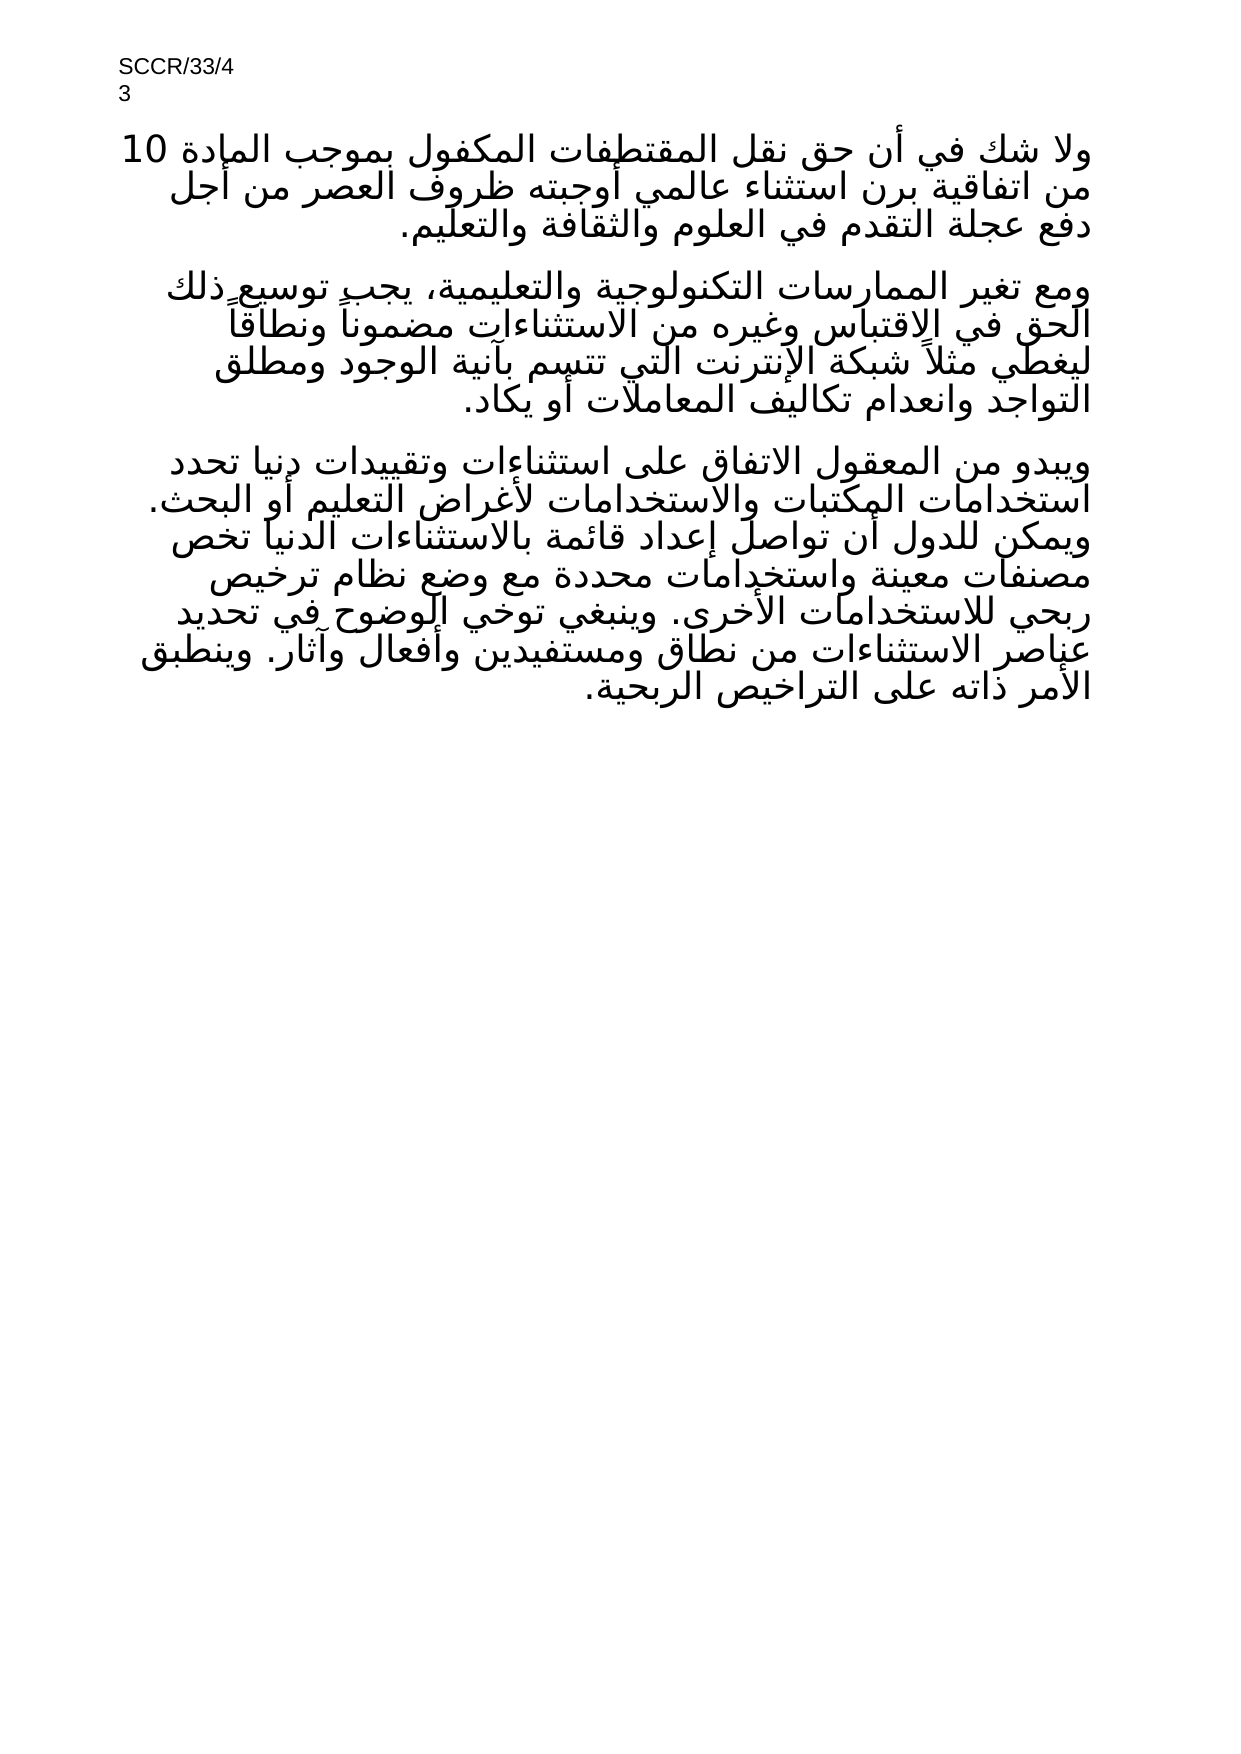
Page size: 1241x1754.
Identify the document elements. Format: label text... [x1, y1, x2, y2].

text ومع تغير الممارسات التكنولوجية والتعليمية، يجب توسيع ذلك الحق في الاقتباس وغيره من الاستثناءات مضموناً ونطاقاً ليغطي مثلاً شبكة الإنترنت التي تتسم بآنية الوجود ومطلق التواجد وانعدام تكاليف المعاملات أو يكاد. [118, 270, 1092, 420]
text ويبدو من المعقول الاتفاق على استثناءات وتقييدات دنيا تحدد استخدامات المكتبات والاستخدامات لأغراض التعليم أو البحث. ويمكن للدول أن تواصل إعداد قائمة بالاستثناءات الدنيا تخص مصنفات معينة واستخدامات محددة مع وضع نظام ترخيص ربحي للاستخدامات الأخرى. وينبغي توخي الوضوح في تحديد عناصر الاستثناءات من نطاق ومستفيدين وأفعال وآثار. وينطبق الأمر ذاته على التراخيص الربحية. [118, 445, 1092, 707]
text ولا شك في أن حق نقل المقتطفات المكفول بموجب المادة 10 من اتفاقية برن استثناء عالمي أوجبته ظروف العصر من أجل دفع عجلة التقدم في العلوم والثقافة والتعليم. [118, 132, 1092, 245]
